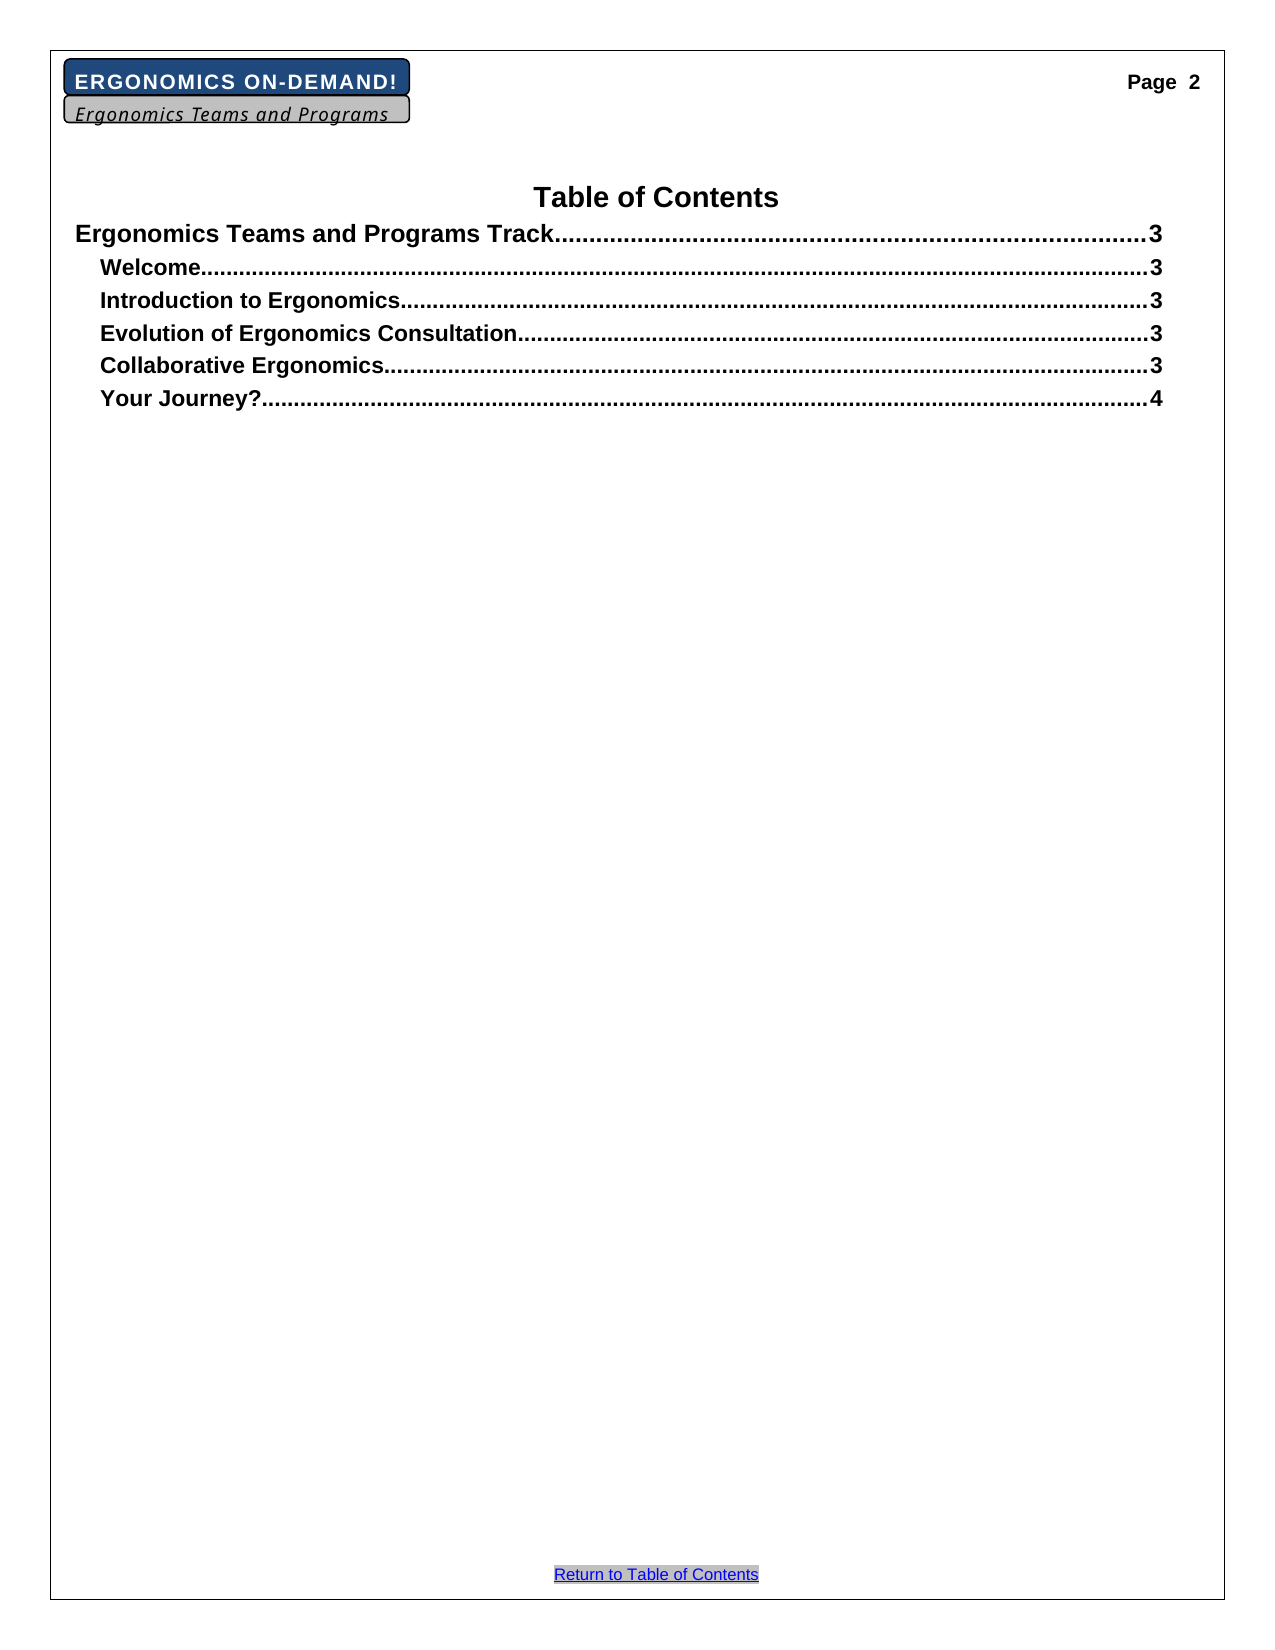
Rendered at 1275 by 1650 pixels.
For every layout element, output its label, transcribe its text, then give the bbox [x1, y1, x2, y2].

text Evolution of Ergonomics Consultation 3 [100, 319, 1162, 346]
text Collaborative Ergonomics 3 [100, 352, 1162, 378]
text Introduction to Ergonomics 3 [100, 287, 1162, 313]
text Your Journey? 4 [100, 385, 1162, 411]
text Ergonomics Teams and Programs Track 3 [75, 219, 1200, 248]
text Welcome 3 [100, 254, 1162, 281]
text Table of Contents [150, 179, 1162, 213]
